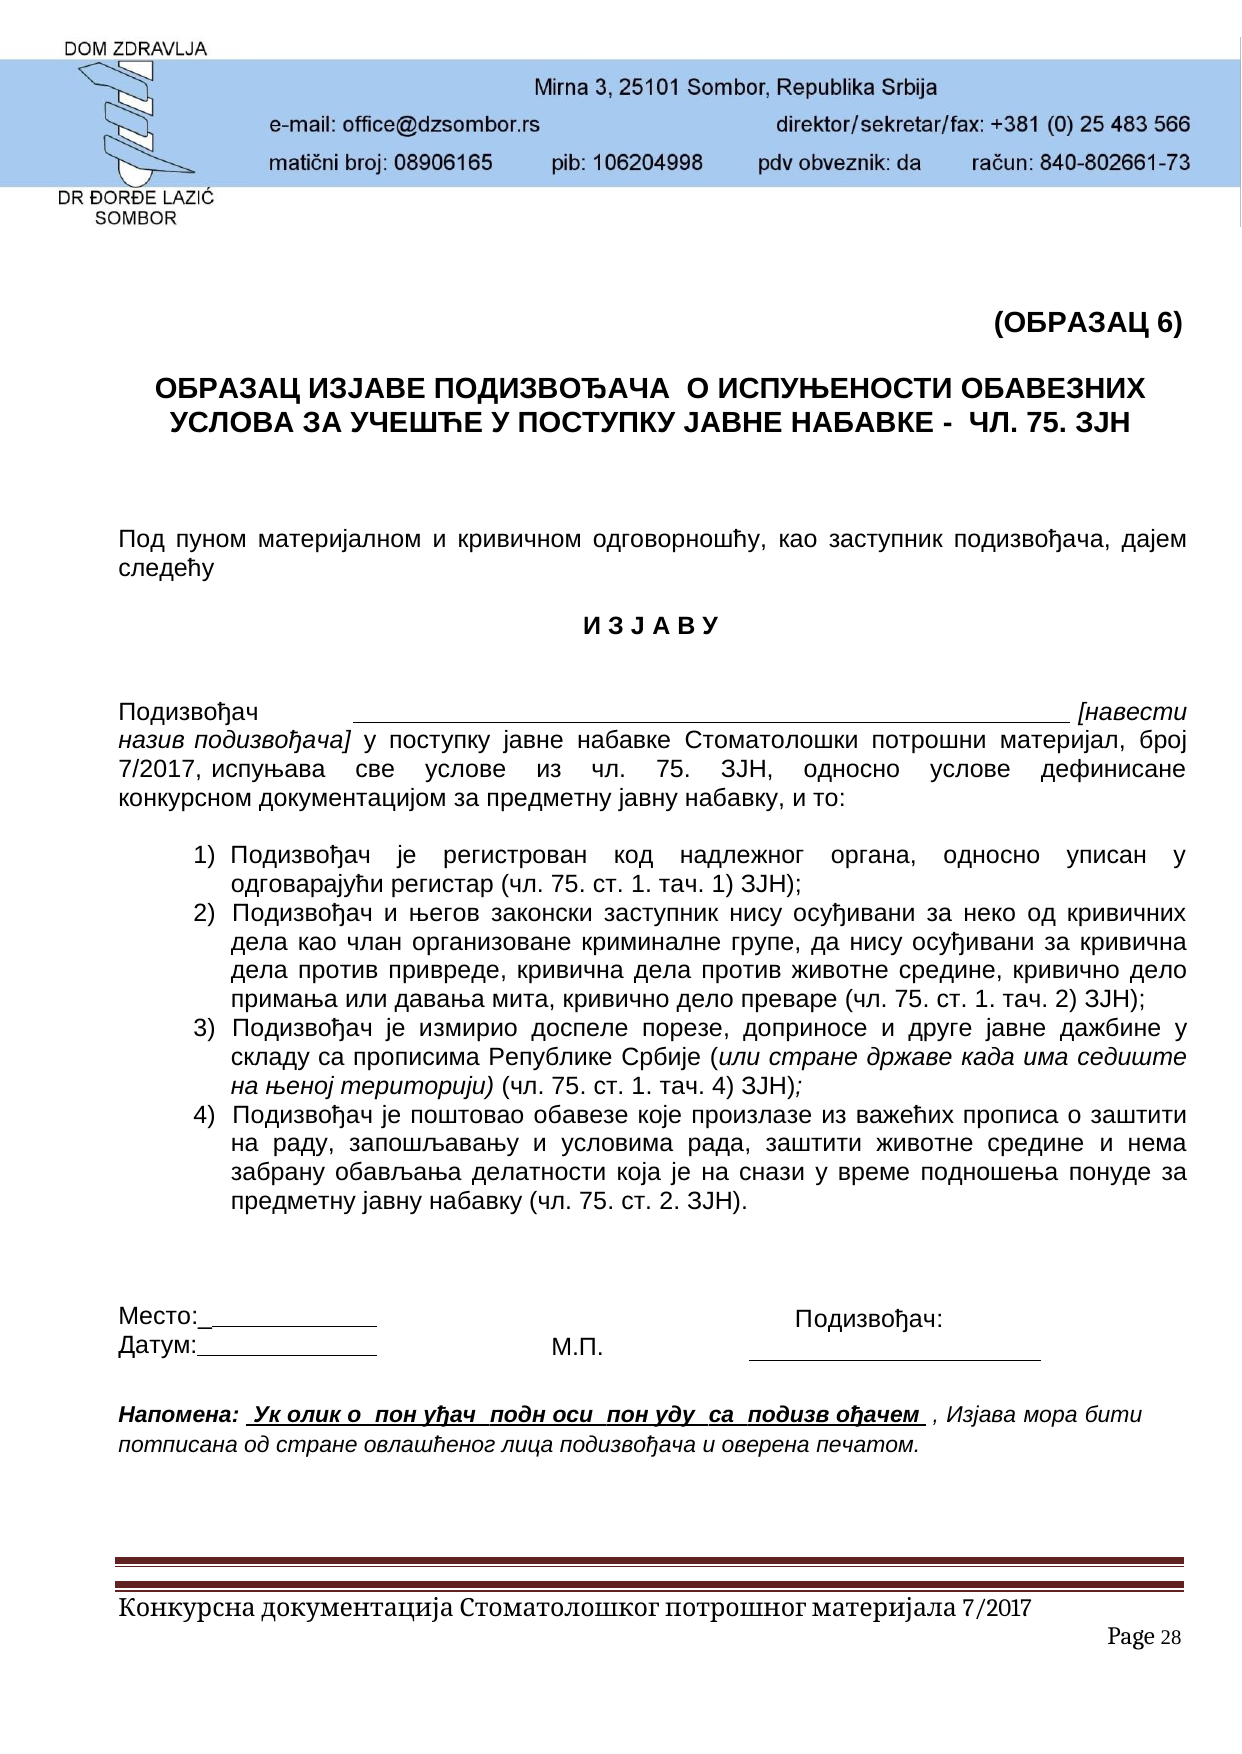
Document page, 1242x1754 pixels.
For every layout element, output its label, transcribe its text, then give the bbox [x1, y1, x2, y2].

text М.П. [551, 1333, 609, 1360]
text Место:_ Датум: [118, 1301, 382, 1358]
text (ОБРАЗАЦ 6) [0, 305, 1183, 338]
text 2) Подизвођач и његов законски заступник нису осуђивани за неко од кривичних дела као члан организоване криминалне групе, да нису осуђивани за кривична дела против привреде, кривична дела против животне средине, кривично дело примања или давања мита, кривично дело преваре (чл. 75. ст. 1. тач. 2) ЗЈН); [193, 898, 1187, 1013]
text И З Ј А В У [579, 611, 722, 639]
text Подизвођач: [794, 1304, 1242, 1333]
picture [0, 37, 1242, 227]
text Подизвођач [навести назив подизвођача] у поступку јавне набавке Стоматолошки потрошни материјал, број 7/2017, испуњава све услове из чл. 75. ЗЈН, односно услове дефинисане конкурсном документацијом за предметну јавну набавку, и то: [118, 697, 1187, 812]
text Напомена: Ук олик о пон уђач подн оси пон уду са подизв ођачем , Изјава мора бити потписана од стране овлашћеног лица подизвођача и оверена печатом. [118, 1401, 1187, 1458]
text ОБРАЗАЦ ИЗЈАВЕ ПОДИЗВОЂАЧА О ИСПУЊЕНОСТИ ОБАВЕЗНИХ УСЛОВА ЗА УЧЕШЋЕ У ПОСТУПКУ ЈАВНЕ НАБАВКЕ - ЧЛ. 75. ЗЈН [152, 372, 1148, 439]
text Под пуном материјалном и кривичном одговорношћу, као заступник подизвођача, дајем следећу [118, 524, 1187, 582]
text 1) Подизвођач је регистрован код надлежног органа, односно уписан у одговарајући регистар (чл. 75. ст. 1. тач. 1) ЗЈН); [193, 841, 1186, 898]
text 3) Подизвођач је измирио доспеле порезе, доприносе и друге јавне дажбине у складу са прописима Републике Србије (или стране државе када има седиште на њеној територији) (чл. 75. ст. 1. тач. 4) ЗЈН); [193, 1013, 1187, 1099]
text 4) Подизвођач је поштовао обавезе које произлазе из важећих прописа о заштити на раду, запошљавању и условима рада, заштити животне средине и нема забрану обављања делатности која је на снази у време подношења понуде за предметну јавну набавку (чл. 75. ст. 2. ЗЈН). [193, 1099, 1187, 1214]
